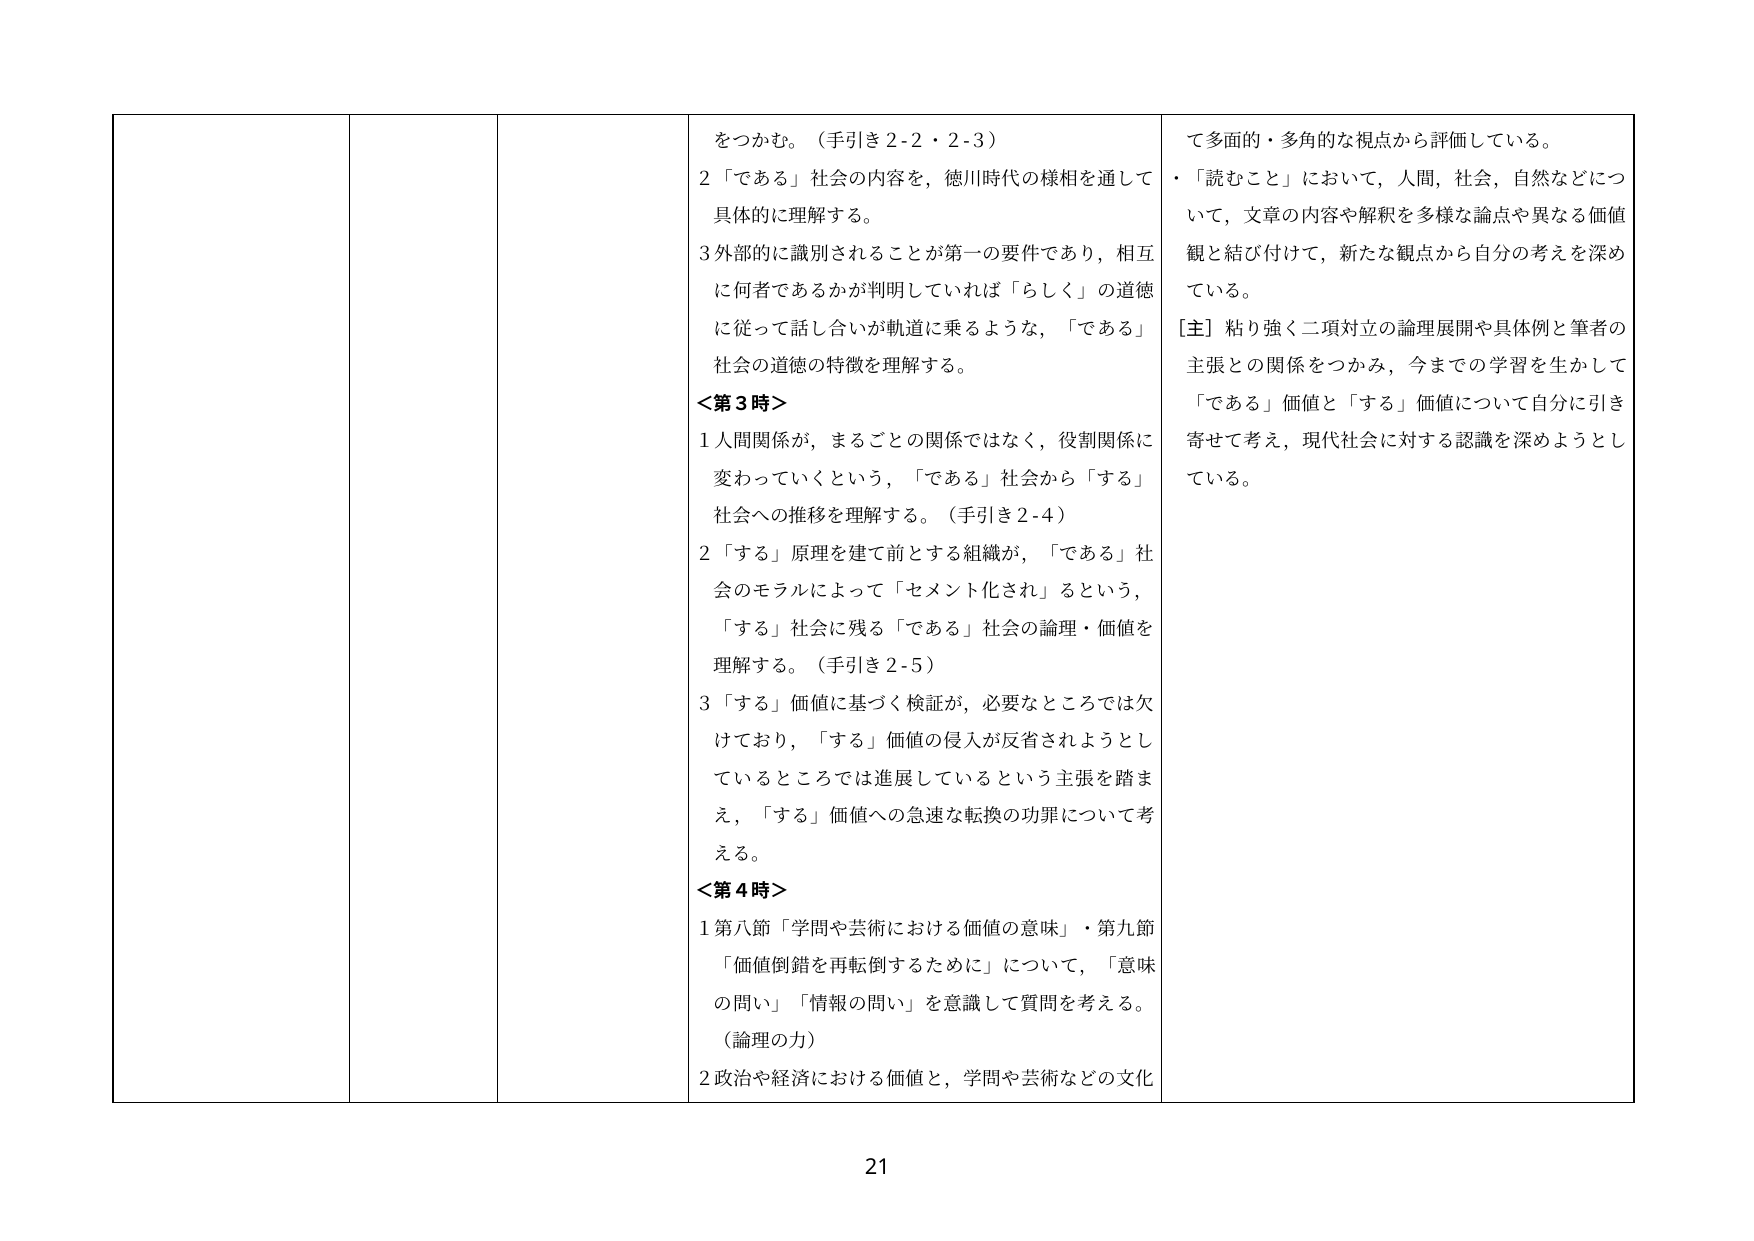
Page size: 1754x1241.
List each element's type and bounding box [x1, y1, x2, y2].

table_cell [350, 115, 497, 1102]
table_cell [498, 115, 688, 1102]
table_cell [1162, 115, 1633, 1102]
table_cell [114, 115, 349, 1102]
table_cell [689, 115, 1161, 1102]
